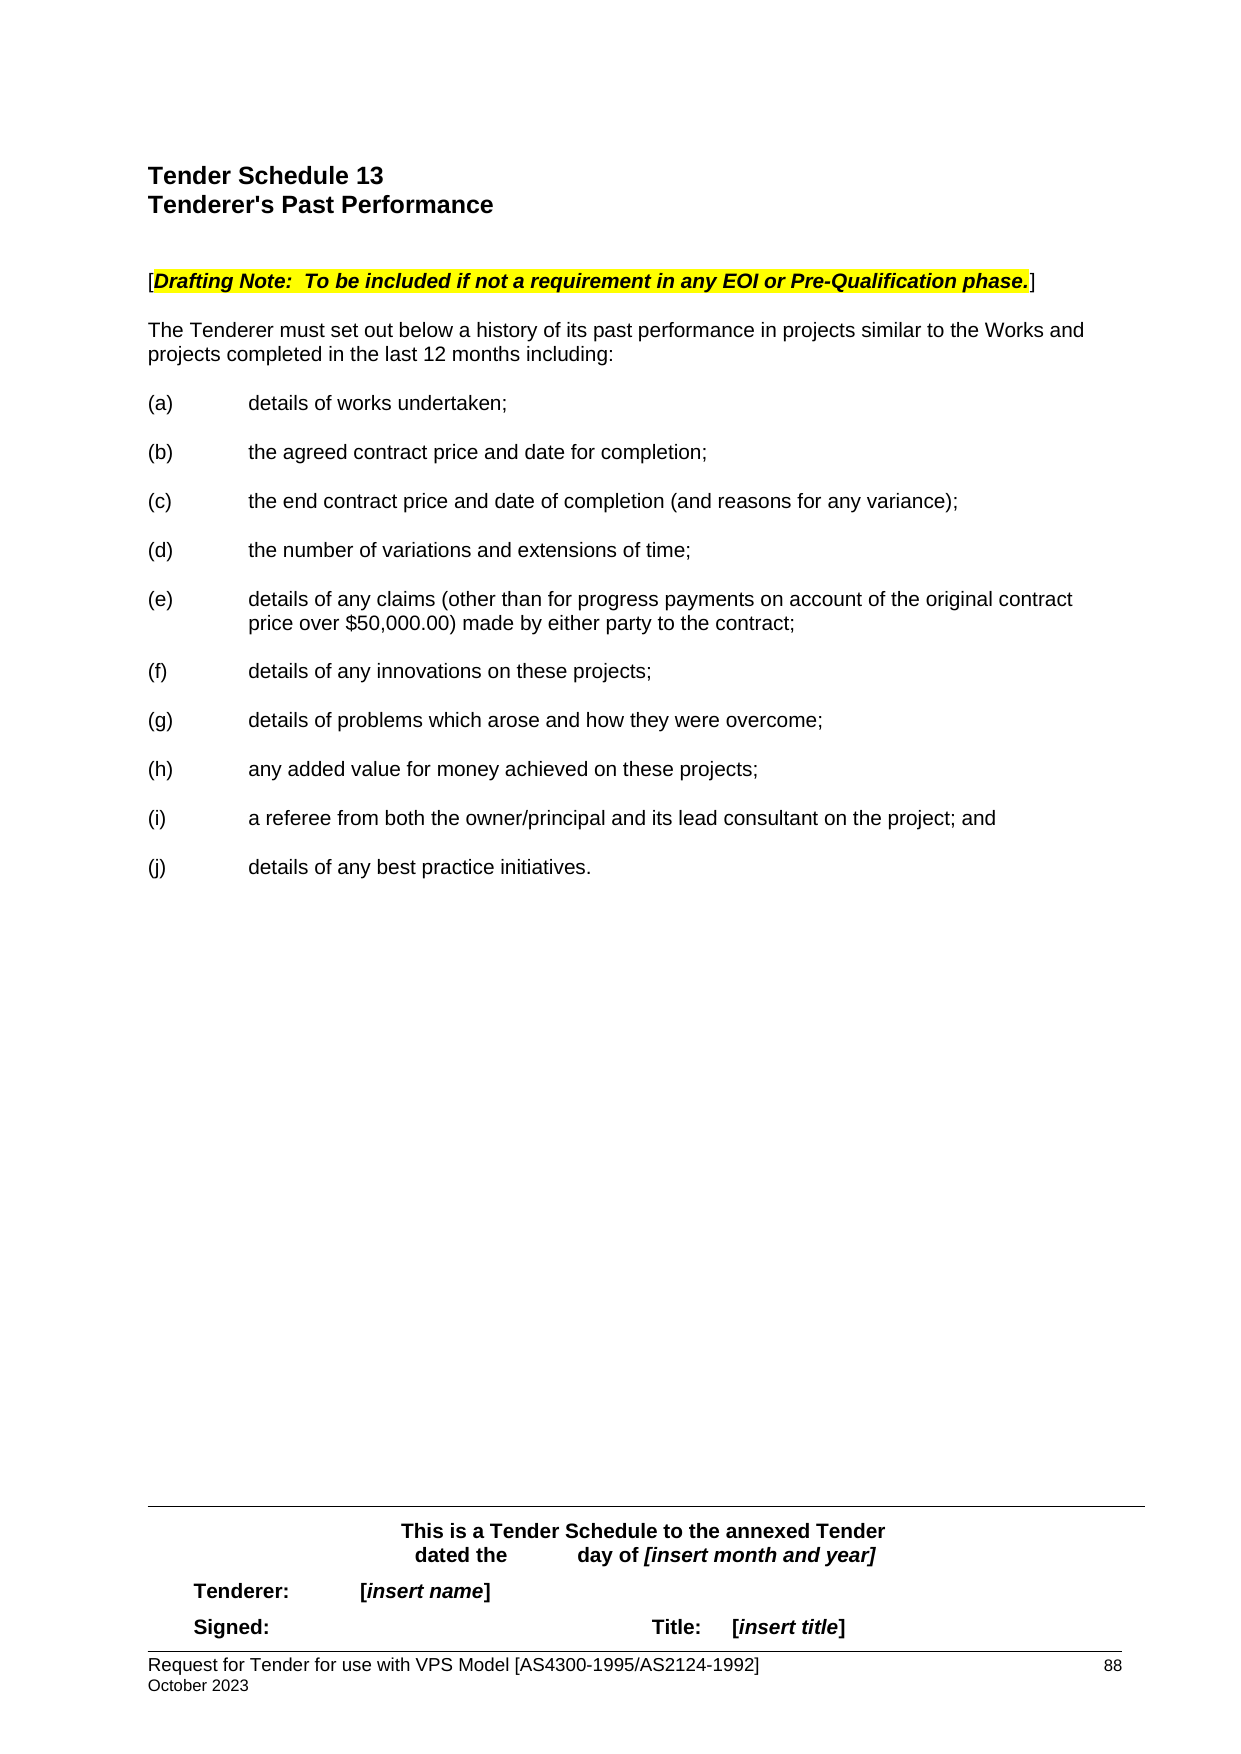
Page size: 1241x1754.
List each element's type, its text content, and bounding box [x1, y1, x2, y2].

list any added value for money achieved on these projects; [148, 757, 1122, 781]
list the end contract price and date of completion (and reasons for any variance); [148, 488, 1122, 512]
text The Tenderer must set out below a history of its past performance in projects similar to the Works and projects completed in the last 12 months including: [148, 318, 1122, 366]
list details of any best practice initiatives. [148, 855, 1122, 879]
list the agreed contract price and date for completion; [148, 439, 1122, 463]
list details of works undertaken; [148, 391, 1122, 414]
list details of problems which arose and how they were overcome; [148, 708, 1122, 732]
list details of any claims (other than for progress payments on account of the original contract price over $50,000.00) made by either party to the contract; [148, 586, 1122, 634]
list the number of variations and extensions of time; [148, 537, 1122, 561]
subtitle Tender Schedule 13 Tenderer's Past Performance [148, 161, 1122, 219]
list a referee from both the owner/principal and its lead consultant on the project; and [148, 806, 1122, 830]
list details of any innovations on these projects; [148, 659, 1122, 683]
